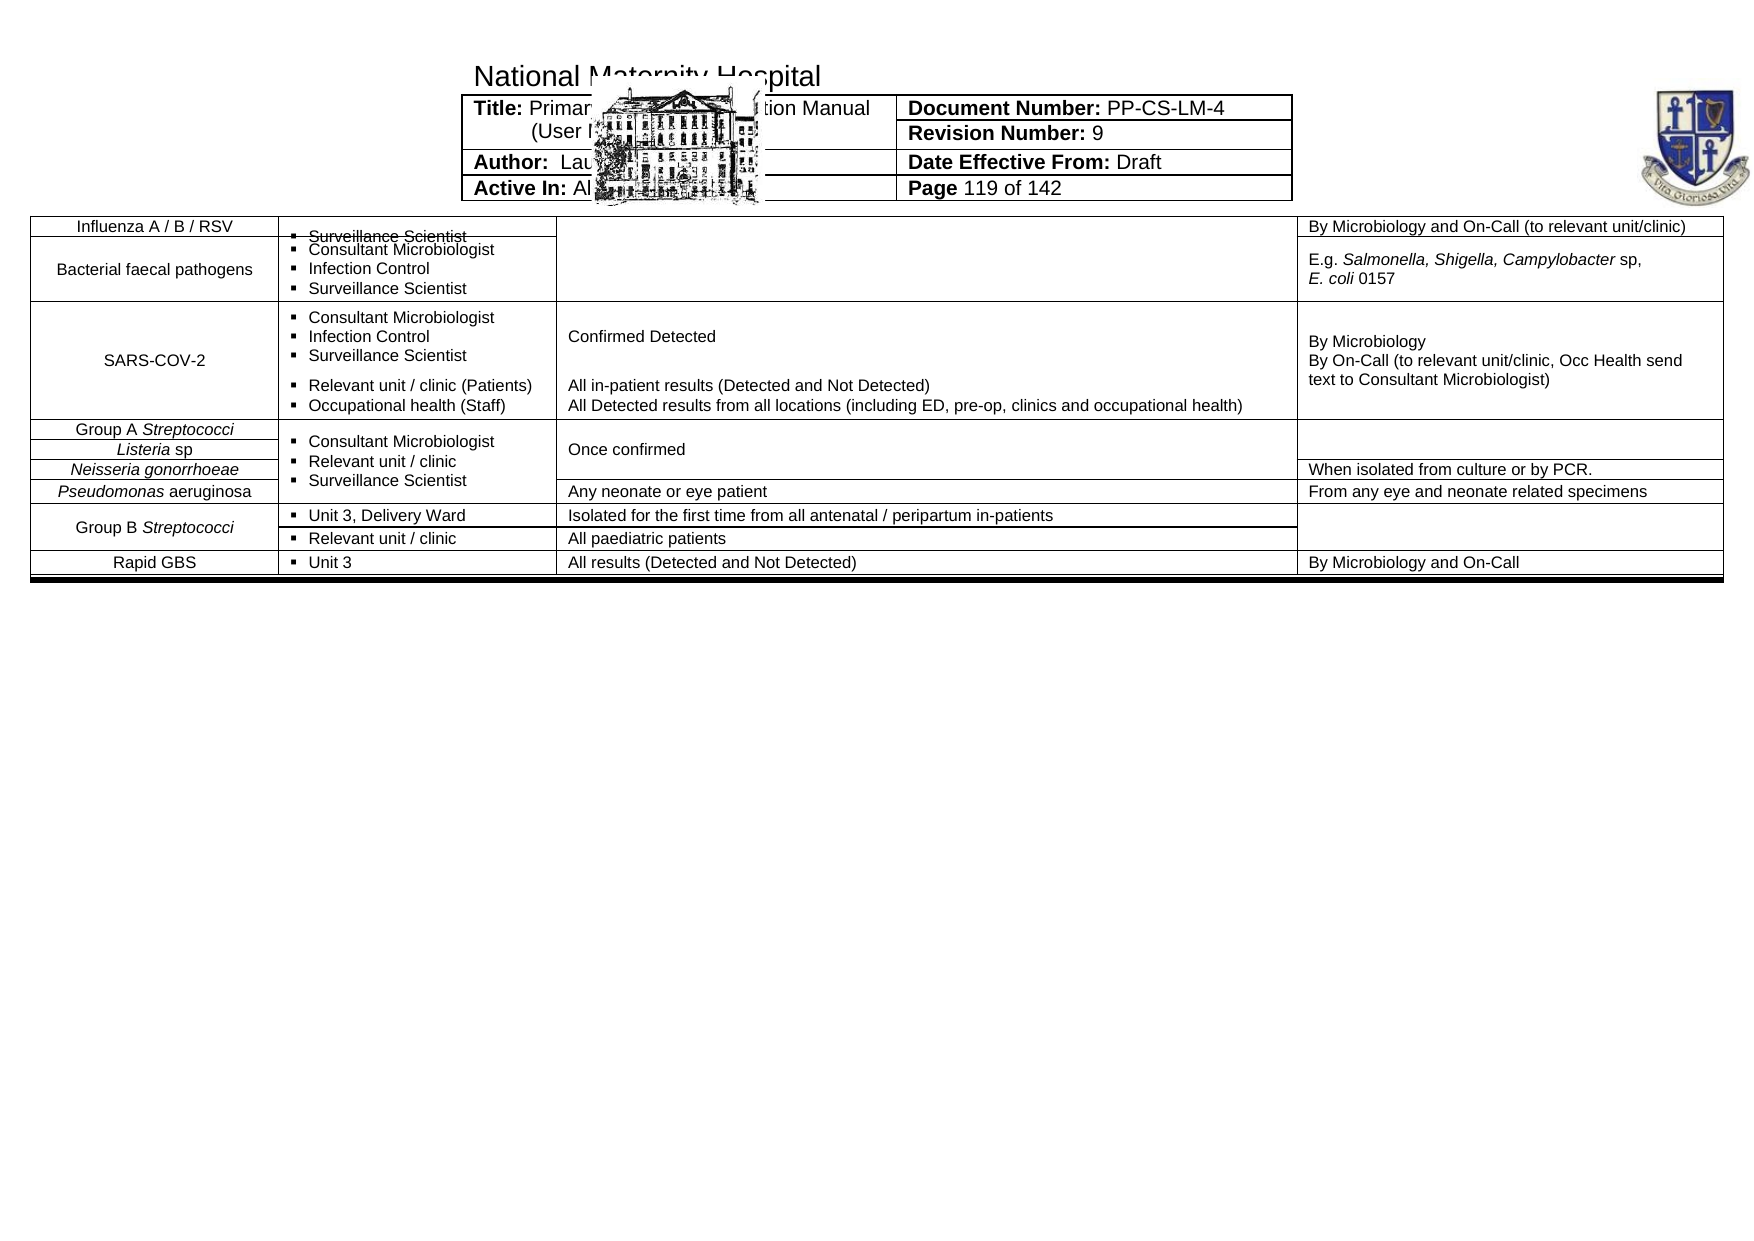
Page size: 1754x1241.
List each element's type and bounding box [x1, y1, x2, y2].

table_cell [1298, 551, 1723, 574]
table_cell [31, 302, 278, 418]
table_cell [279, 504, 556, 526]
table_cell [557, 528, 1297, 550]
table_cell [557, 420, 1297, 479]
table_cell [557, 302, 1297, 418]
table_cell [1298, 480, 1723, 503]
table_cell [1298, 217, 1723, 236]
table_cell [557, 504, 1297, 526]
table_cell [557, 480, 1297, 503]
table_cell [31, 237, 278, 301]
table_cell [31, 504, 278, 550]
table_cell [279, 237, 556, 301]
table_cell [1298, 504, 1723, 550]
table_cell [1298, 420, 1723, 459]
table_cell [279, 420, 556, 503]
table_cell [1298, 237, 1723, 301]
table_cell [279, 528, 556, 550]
picture [591, 76, 766, 205]
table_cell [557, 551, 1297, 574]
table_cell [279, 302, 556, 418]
picture [1637, 78, 1752, 207]
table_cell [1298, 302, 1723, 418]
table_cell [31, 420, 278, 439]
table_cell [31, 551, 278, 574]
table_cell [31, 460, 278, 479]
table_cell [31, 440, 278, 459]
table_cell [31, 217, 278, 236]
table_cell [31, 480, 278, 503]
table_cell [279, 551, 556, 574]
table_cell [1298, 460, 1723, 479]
